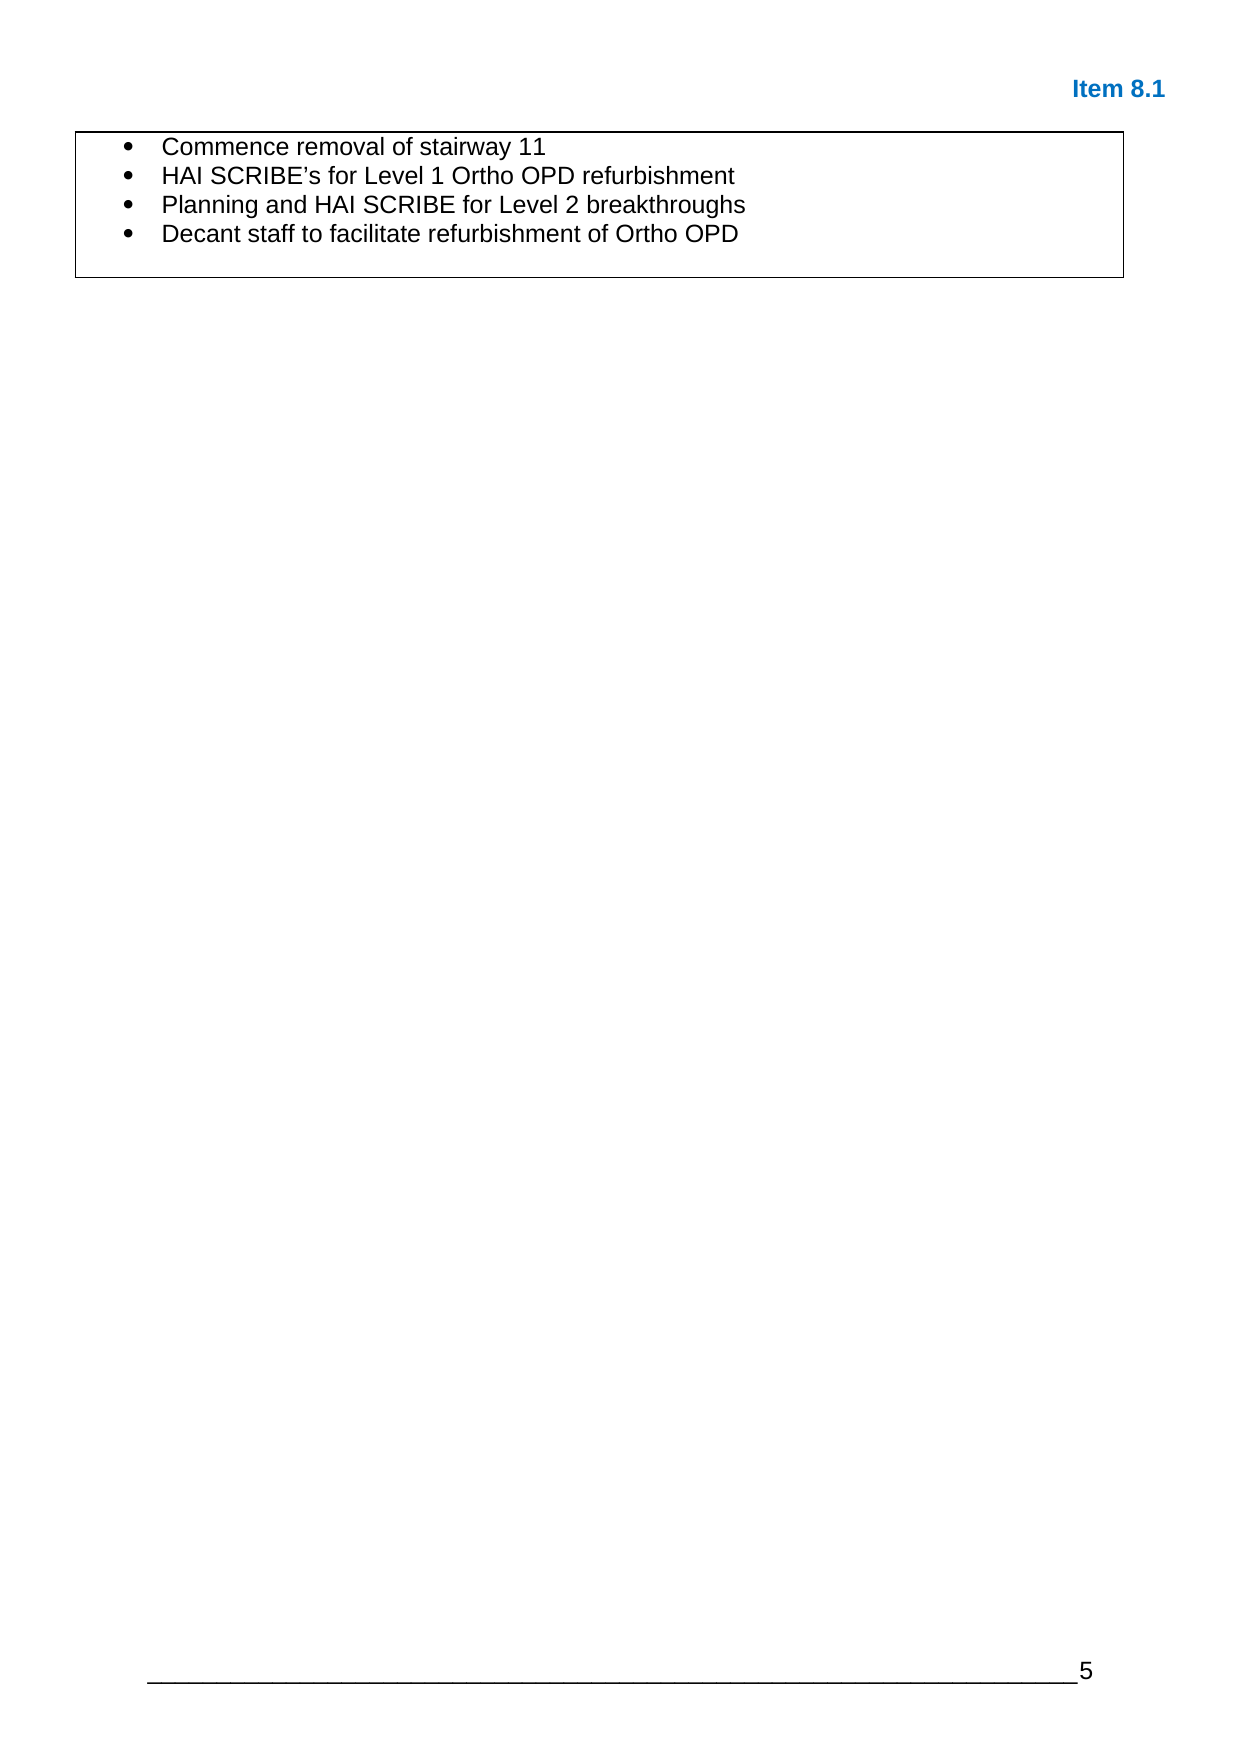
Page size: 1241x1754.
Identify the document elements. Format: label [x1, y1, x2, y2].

table_cell [76, 133, 1123, 277]
